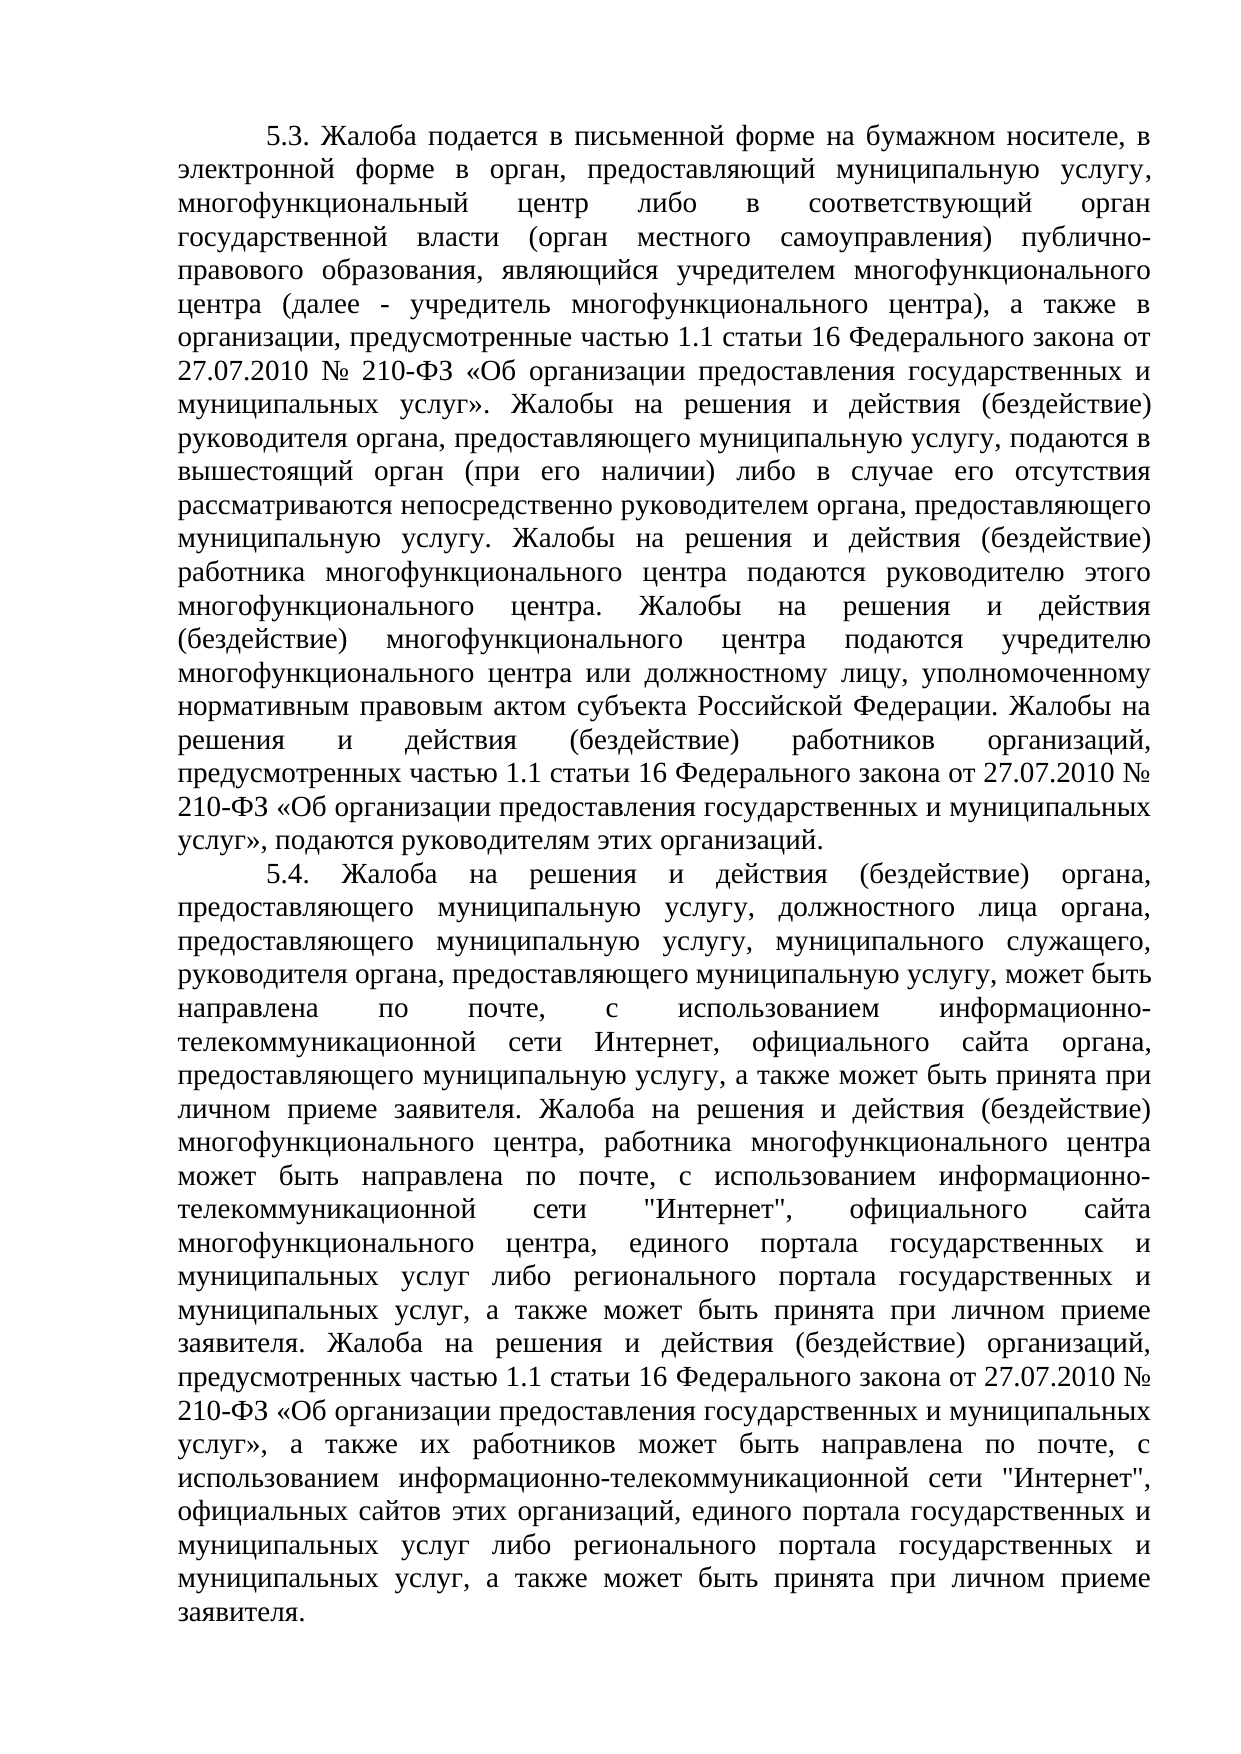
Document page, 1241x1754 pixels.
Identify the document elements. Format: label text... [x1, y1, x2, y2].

text 5.3. Жалоба подается в письменной форме на бумажном носителе, в электронной форме в орган, предоставляющий муниципальную услугу, многофункциональный центр либо в соответствующий орган государственной власти (орган местного самоуправления) публично-правового образования, являющийся учредителем многофункционального центра (далее - учредитель многофункционального центра), а также в организации, предусмотренные частью 1.1 статьи 16 Федерального закона от 27.07.2010 № 210-ФЗ «Об организации предоставления государственных и муниципальных услуг». Жалобы на решения и действия (бездействие) руководителя органа, предоставляющего муниципальную услугу, подаются в вышестоящий орган (при его наличии) либо в случае его отсутствия рассматриваются непосредственно руководителем органа, предоставляющего муниципальную услугу. Жалобы на решения и действия (бездействие) работника многофункционального центра подаются руководителю этого многофункционального центра. Жалобы на решения и действия (бездействие) многофункционального центра подаются учредителю многофункционального центра или должностному лицу, уполномоченному нормативным правовым актом субъекта Российской Федерации. Жалобы на решения и действия (бездействие) работников организаций, предусмотренных частью 1.1 статьи 16 Федерального закона от 27.07.2010 № 210-ФЗ «Об организации предоставления государственных и муниципальных услуг», подаются руководителям этих организаций. [177, 118, 1152, 856]
text 5.4. Жалоба на решения и действия (бездействие) органа, предоставляющего муниципальную услугу, должностного лица органа, предоставляющего муниципальную услугу, муниципального служащего, руководителя органа, предоставляющего муниципальную услугу, может быть направлена по почте, с использованием информационно-телекоммуникационной сети Интернет, официального сайта органа, предоставляющего муниципальную услугу, а также может быть принята при личном приеме заявителя. Жалоба на решения и действия (бездействие) многофункционального центра, работника многофункционального центра может быть направлена по почте, с использованием информационно-телекоммуникационной сети "Интернет", официального сайта многофункционального центра, единого портала государственных и муниципальных услуг либо регионального портала государственных и муниципальных услуг, а также может быть принята при личном приеме заявителя. Жалоба на решения и действия (бездействие) организаций, предусмотренных частью 1.1 статьи 16 Федерального закона от 27.07.2010 № 210-ФЗ «Об организации предоставления государственных и муниципальных услуг», а также их работников может быть направлена по почте, с использованием информационно-телекоммуникационной сети "Интернет", официальных сайтов этих организаций, единого портала государственных и муниципальных услуг либо регионального портала государственных и муниципальных услуг, а также может быть принята при личном приеме заявителя. [177, 856, 1152, 1627]
